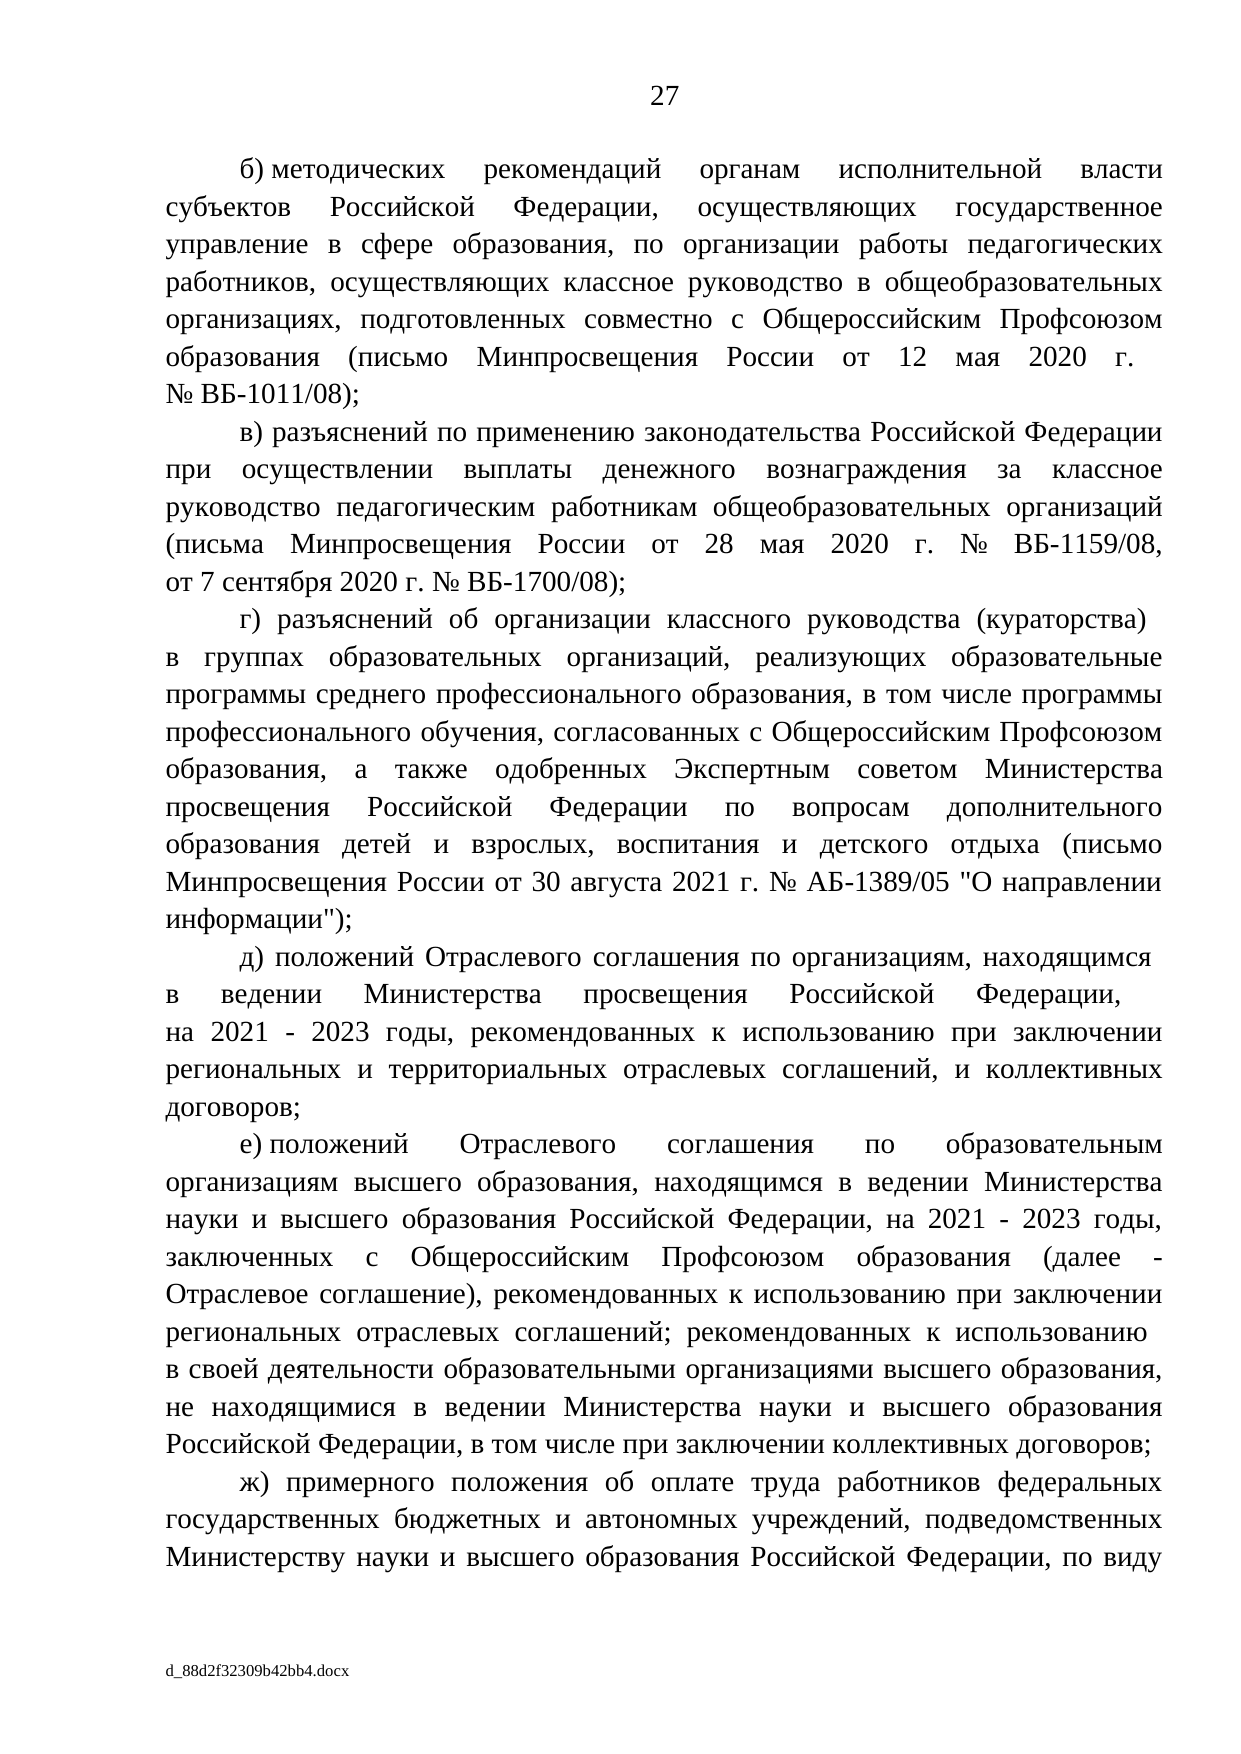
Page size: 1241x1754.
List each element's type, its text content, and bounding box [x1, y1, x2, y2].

text е) положений Отраслевого соглашения по образовательным организациям высшего образования, находящимся в ведении Министерства науки и высшего образования Российской Федерации, на 2021 - 2023 годы, заключенных с Общероссийским Профсоюзом образования (далее - Отраслевое соглашение), рекомендованных к использованию при заключении региональных отраслевых соглашений; рекомендованных к использованию в своей деятельности образовательными организациями высшего образования, не находящимися в ведении Министерства науки и высшего образования Российской Федерации, в том числе при заключении коллективных договоров; [165, 1123, 1163, 1460]
text г) разъяснений об организации классного руководства (кураторства) в группах образовательных организаций, реализующих образовательные программы среднего профессионального образования, в том числе программы профессионального обучения, согласованных с Общероссийским Профсоюзом образования, а также одобренных Экспертным советом Министерства просвещения Российской Федерации по вопросам дополнительного образования детей и взрослых, воспитания и детского отдыха (письмо Минпросвещения России от 30 августа 2021 г. № АБ-1389/05 "О направлении информации"); [165, 598, 1163, 935]
text б) методических рекомендаций органам исполнительной власти субъектов Российской Федерации, осуществляющих государственное управление в сфере образования, по организации работы педагогических работников, осуществляющих классное руководство в общеобразовательных организациях, подготовленных совместно с Общероссийским Профсоюзом образования (письмо Минпросвещения России от 12 мая 2020 г. № ВБ-1011/08); [165, 148, 1163, 410]
text д) положений Отраслевого соглашения по организациям, находящимся в ведении Министерства просвещения Российской Федерации, на 2021 - 2023 годы, рекомендованных к использованию при заключении региональных и территориальных отраслевых соглашений, и коллективных договоров; [165, 935, 1163, 1123]
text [165, 1460, 1163, 1573]
text в) разъяснений по применению законодательства Российской Федерации при осуществлении выплаты денежного вознаграждения за классное руководство педагогическим работникам общеобразовательных организаций (письма Минпросвещения России от 28 мая 2020 г. № ВБ-1159/08, от 7 сентября 2020 г. № ВБ-1700/08); [165, 410, 1163, 598]
